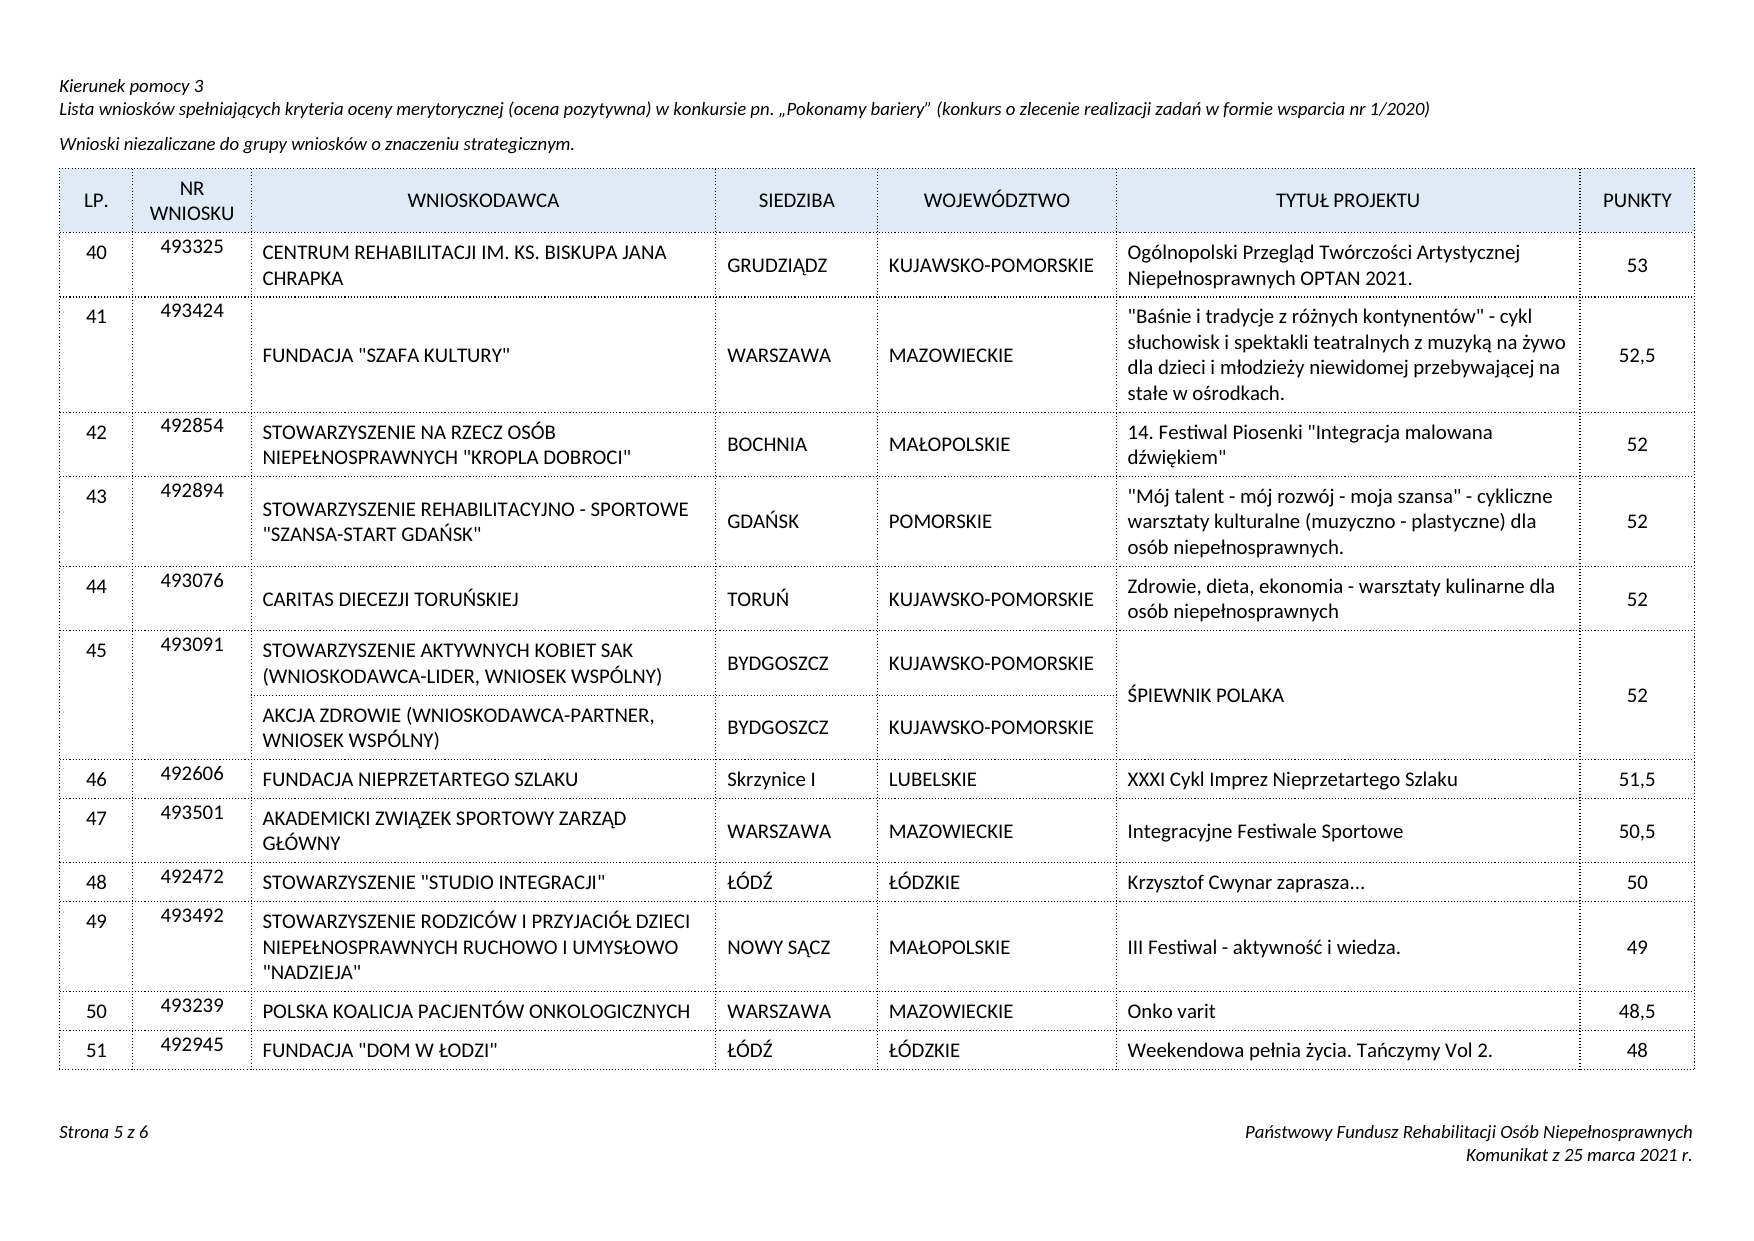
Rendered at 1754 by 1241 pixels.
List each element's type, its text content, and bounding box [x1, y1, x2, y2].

table_cell 50,5 [1580, 798, 1694, 862]
table_header WNIOSKODAWCA [251, 168, 716, 232]
table_cell KUJAWSKO-POMORSKIE [878, 695, 1116, 759]
table_cell 52 [1580, 476, 1694, 566]
table_cell 45 [60, 630, 133, 759]
table_cell 52 [1580, 630, 1694, 759]
table_cell 41 [60, 296, 133, 412]
table_cell ŁÓDZKIE [878, 1030, 1116, 1069]
table_cell WARSZAWA [716, 798, 877, 862]
table_header SIEDZIBA [716, 168, 877, 232]
table_cell 493076 [133, 566, 251, 630]
table_cell 47 [60, 798, 133, 862]
table_cell FUNDACJA "DOM W ŁODZI" [251, 1030, 716, 1069]
table_cell 492945 [133, 1030, 251, 1069]
table_header WOJEWÓDZTWO [878, 168, 1116, 232]
table_cell GRUDZIĄDZ [716, 232, 877, 296]
table_cell Ogólnopolski Przegląd Twórczości Artystycznej Niepełnosprawnych OPTAN 2021. [1116, 232, 1580, 296]
table_cell 493424 [133, 296, 251, 412]
table_cell Onko varit [1116, 991, 1580, 1030]
table_cell GDAŃSK [716, 476, 877, 566]
table_cell WARSZAWA [716, 296, 877, 412]
table_cell 14. Festiwal Piosenki "Integracja malowana dźwiękiem" [1116, 412, 1580, 476]
table_cell STOWARZYSZENIE RODZICÓW I PRZYJACIÓŁ DZIECI NIEPEŁNOSPRAWNYCH RUCHOWO I UMYSŁOWO "NADZIEJA" [251, 901, 716, 991]
table_cell CARITAS DIECEZJI TORUŃSKIEJ [251, 566, 716, 630]
table_cell 49 [60, 901, 133, 991]
table_cell BYDGOSZCZ [716, 695, 877, 759]
table_cell NOWY SĄCZ [716, 901, 877, 991]
table_cell ŚPIEWNIK POLAKA [1116, 630, 1580, 759]
table_cell BYDGOSZCZ [716, 630, 877, 694]
table_header PUNKTY [1580, 168, 1694, 232]
table_cell MAZOWIECKIE [878, 991, 1116, 1030]
table_cell 53 [1580, 232, 1694, 296]
table_cell 492472 [133, 862, 251, 901]
table_cell ŁÓDŹ [716, 862, 877, 901]
table_cell 492606 [133, 759, 251, 798]
table_cell 52 [1580, 566, 1694, 630]
table_cell 40 [60, 232, 133, 296]
table_cell BOCHNIA [716, 412, 877, 476]
table_cell 52 [1580, 412, 1694, 476]
table_cell TORUŃ [716, 566, 877, 630]
table_cell Integracyjne Festiwale Sportowe [1116, 798, 1580, 862]
table_cell 492894 [133, 476, 251, 566]
table_cell KUJAWSKO-POMORSKIE [878, 630, 1116, 694]
table_cell 52,5 [1580, 296, 1694, 412]
table_cell FUNDACJA NIEPRZETARTEGO SZLAKU [251, 759, 716, 798]
table_cell LUBELSKIE [878, 759, 1116, 798]
table_cell MAŁOPOLSKIE [878, 412, 1116, 476]
table_cell STOWARZYSZENIE "STUDIO INTEGRACJI" [251, 862, 716, 901]
table_cell CENTRUM REHABILITACJI IM. KS. BISKUPA JANA CHRAPKA [251, 232, 716, 296]
table_cell 492854 [133, 412, 251, 476]
table_cell 46 [60, 759, 133, 798]
table_cell 493492 [133, 901, 251, 991]
table_cell WARSZAWA [716, 991, 877, 1030]
table_cell 493091 [133, 630, 251, 759]
table_cell "Baśnie i tradycje z różnych kontynentów" - cykl słuchowisk i spektakli teatralnych z muzyką na żywo dla dzieci i młodzieży niewidomej przebywającej na stałe w ośrodkach. [1116, 296, 1580, 412]
table_header LP. [60, 168, 133, 232]
table_cell Zdrowie, dieta, ekonomia - warsztaty kulinarne dla osób niepełnosprawnych [1116, 566, 1580, 630]
table_cell 48,5 [1580, 991, 1694, 1030]
table_cell 50 [1580, 862, 1694, 901]
table_cell "Mój talent - mój rozwój - moja szansa" - cykliczne warsztaty kulturalne (muzyczno - plastyczne) dla osób niepełnosprawnych. [1116, 476, 1580, 566]
table_header TYTUŁ PROJEKTU [1116, 168, 1580, 232]
table_cell 493239 [133, 991, 251, 1030]
table_cell POLSKA KOALICJA PACJENTÓW ONKOLOGICZNYCH [251, 991, 716, 1030]
table_cell 51,5 [1580, 759, 1694, 798]
table_cell STOWARZYSZENIE NA RZECZ OSÓB NIEPEŁNOSPRAWNYCH "KROPLA DOBROCI" [251, 412, 716, 476]
table_cell 43 [60, 476, 133, 566]
table_cell KUJAWSKO-POMORSKIE [878, 566, 1116, 630]
table_cell Krzysztof Cwynar zaprasza... [1116, 862, 1580, 901]
table_cell 50 [60, 991, 133, 1030]
table_cell 48 [1580, 1030, 1694, 1069]
table_cell ŁÓDZKIE [878, 862, 1116, 901]
table_cell MAZOWIECKIE [878, 296, 1116, 412]
table_cell XXXI Cykl Imprez Nieprzetartego Szlaku [1116, 759, 1580, 798]
table_cell MAZOWIECKIE [878, 798, 1116, 862]
table_cell POMORSKIE [878, 476, 1116, 566]
table_cell 48 [60, 862, 133, 901]
table_cell MAŁOPOLSKIE [878, 901, 1116, 991]
table_cell 493325 [133, 232, 251, 296]
table_cell STOWARZYSZENIE AKTYWNYCH KOBIET SAK (WNIOSKODAWCA-LIDER, WNIOSEK WSPÓLNY) [251, 630, 716, 694]
table_cell Weekendowa pełnia życia. Tańczymy Vol 2. [1116, 1030, 1580, 1069]
table_header NR WNIOSKU [133, 168, 251, 232]
table_cell 493501 [133, 798, 251, 862]
table_cell 51 [60, 1030, 133, 1069]
table_cell STOWARZYSZENIE REHABILITACYJNO - SPORTOWE "SZANSA-START GDAŃSK" [251, 476, 716, 566]
table_cell KUJAWSKO-POMORSKIE [878, 232, 1116, 296]
table_cell ŁÓDŹ [716, 1030, 877, 1069]
table_cell AKADEMICKI ZWIĄZEK SPORTOWY ZARZĄD GŁÓWNY [251, 798, 716, 862]
table_cell 42 [60, 412, 133, 476]
table_cell III Festiwal - aktywność i wiedza. [1116, 901, 1580, 991]
table_cell AKCJA ZDROWIE (WNIOSKODAWCA-PARTNER, WNIOSEK WSPÓLNY) [251, 695, 716, 759]
table_cell Skrzynice I [716, 759, 877, 798]
table_cell 44 [60, 566, 133, 630]
table_cell FUNDACJA "SZAFA KULTURY" [251, 296, 716, 412]
table_cell 49 [1580, 901, 1694, 991]
